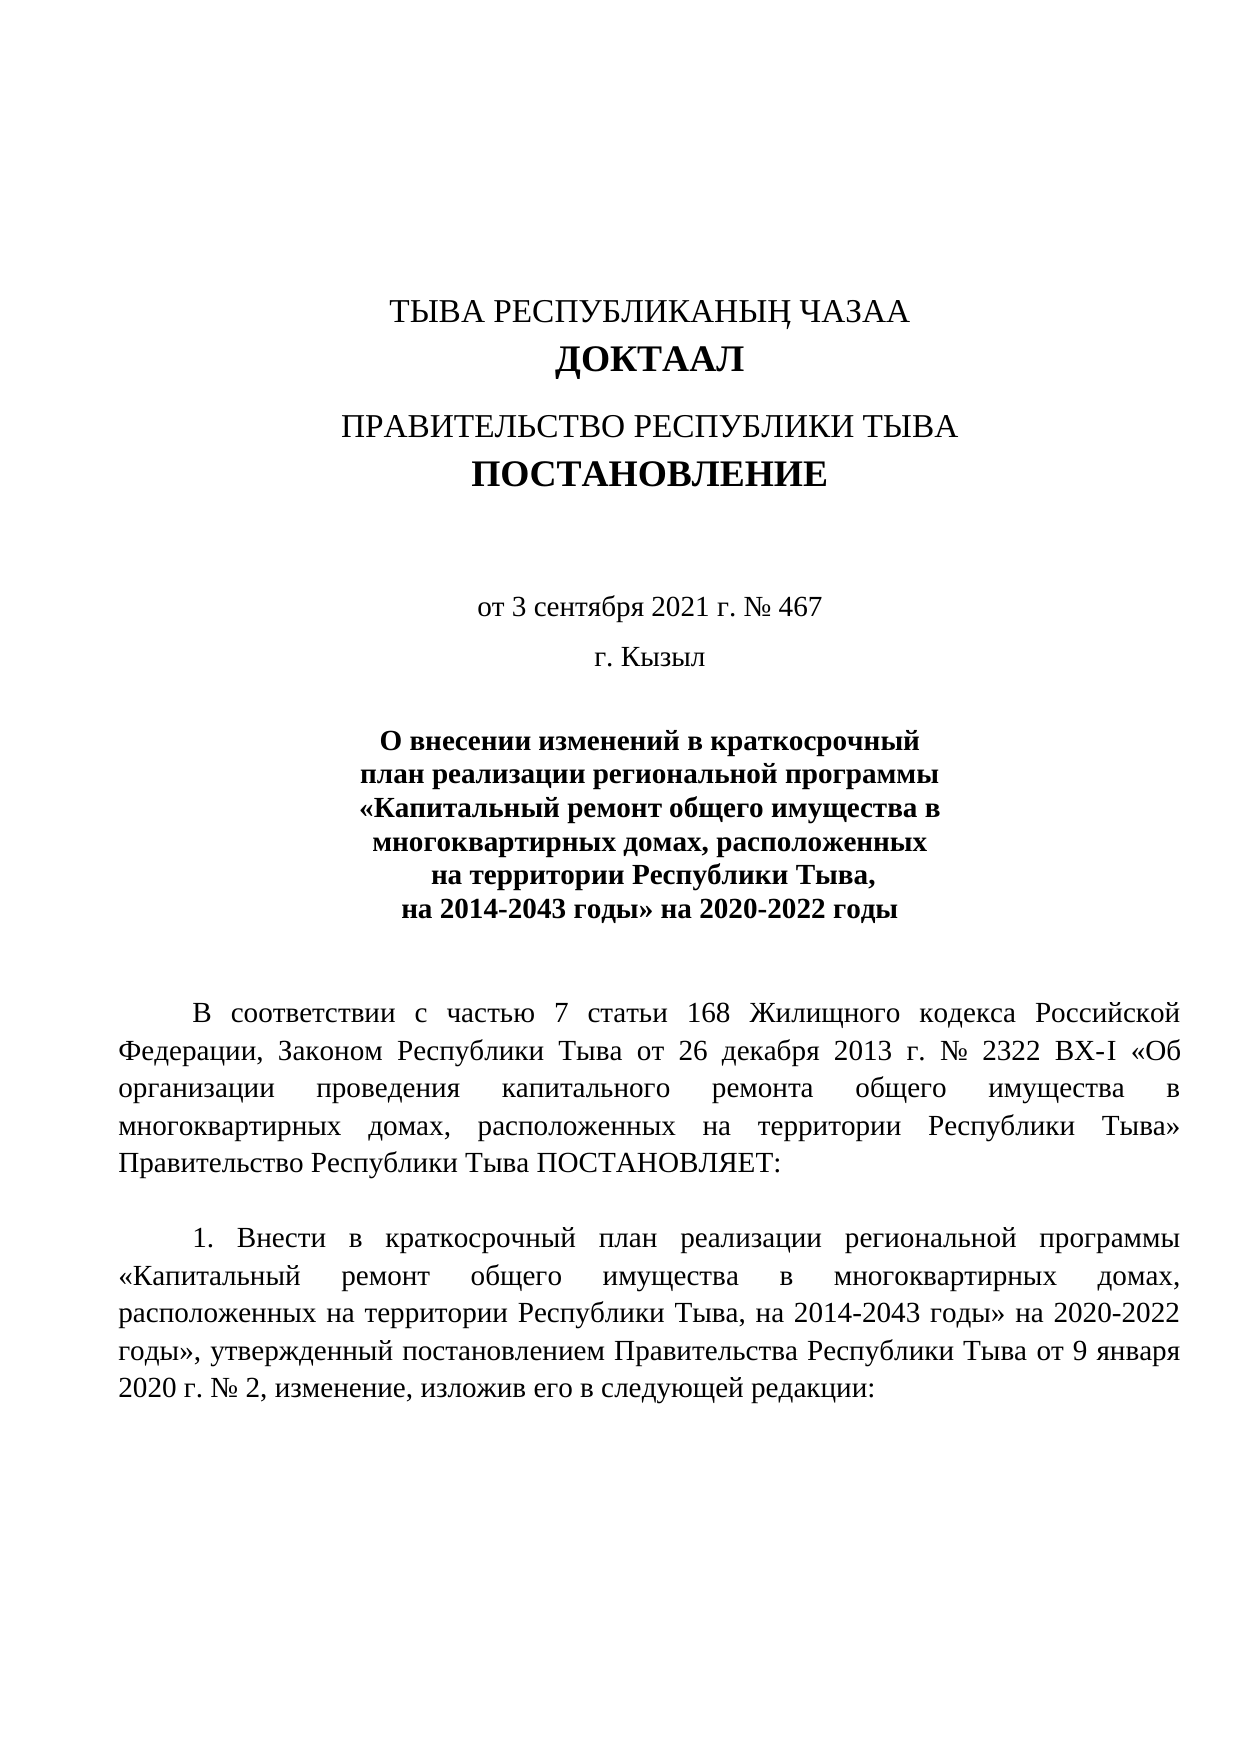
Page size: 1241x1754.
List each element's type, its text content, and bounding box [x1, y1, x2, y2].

text от 3 сентября 2021 г. № 467 [118, 589, 1181, 622]
text «Капитальный ремонт общего имущества в [118, 790, 1181, 824]
text многоквартирных домах, расположенных [118, 824, 1181, 857]
text ТЫВА РЕСПУБЛИКАНЫӉ ЧАЗАА ДОКТААЛ [118, 291, 1181, 379]
text В соответствии с частью 7 статьи 168 Жилищного кодекса Российской Федерации, Законом Республики Тыва от 26 декабря 2013 г. № 2322 ВХ-I «Об организации проведения капитального ремонта общего имущества в многоквартирных домах, расположенных на территории Республики Тыва» Правительство Республики Тыва ПОСТАНОВЛЯЕТ: [118, 991, 1181, 1179]
text 1. Внести в краткосрочный план реализации региональной программы «Капитальный ремонт общего имущества в многоквартирных домах, расположенных на территории Республики Тыва, на 2014-2043 годы» на 2020-2022 годы», утвержденный постановлением Правительства Республики Тыва от 9 января 2020 г. № 2, изменение, изложив его в следующей редакции: [118, 1216, 1181, 1404]
text ПРАВИТЕЛЬСТВО РЕСПУБЛИКИ ТЫВА ПОСТАНОВЛЕНИЕ [118, 407, 1181, 494]
text план реализации региональной программы [118, 757, 1181, 790]
text О внесении изменений в краткосрочный [118, 723, 1181, 757]
text на 2014-2043 годы» на 2020-2022 годы [118, 891, 1181, 924]
text на территории Республики Тыва, [118, 857, 1181, 891]
text г. Кызыл [118, 639, 1181, 673]
